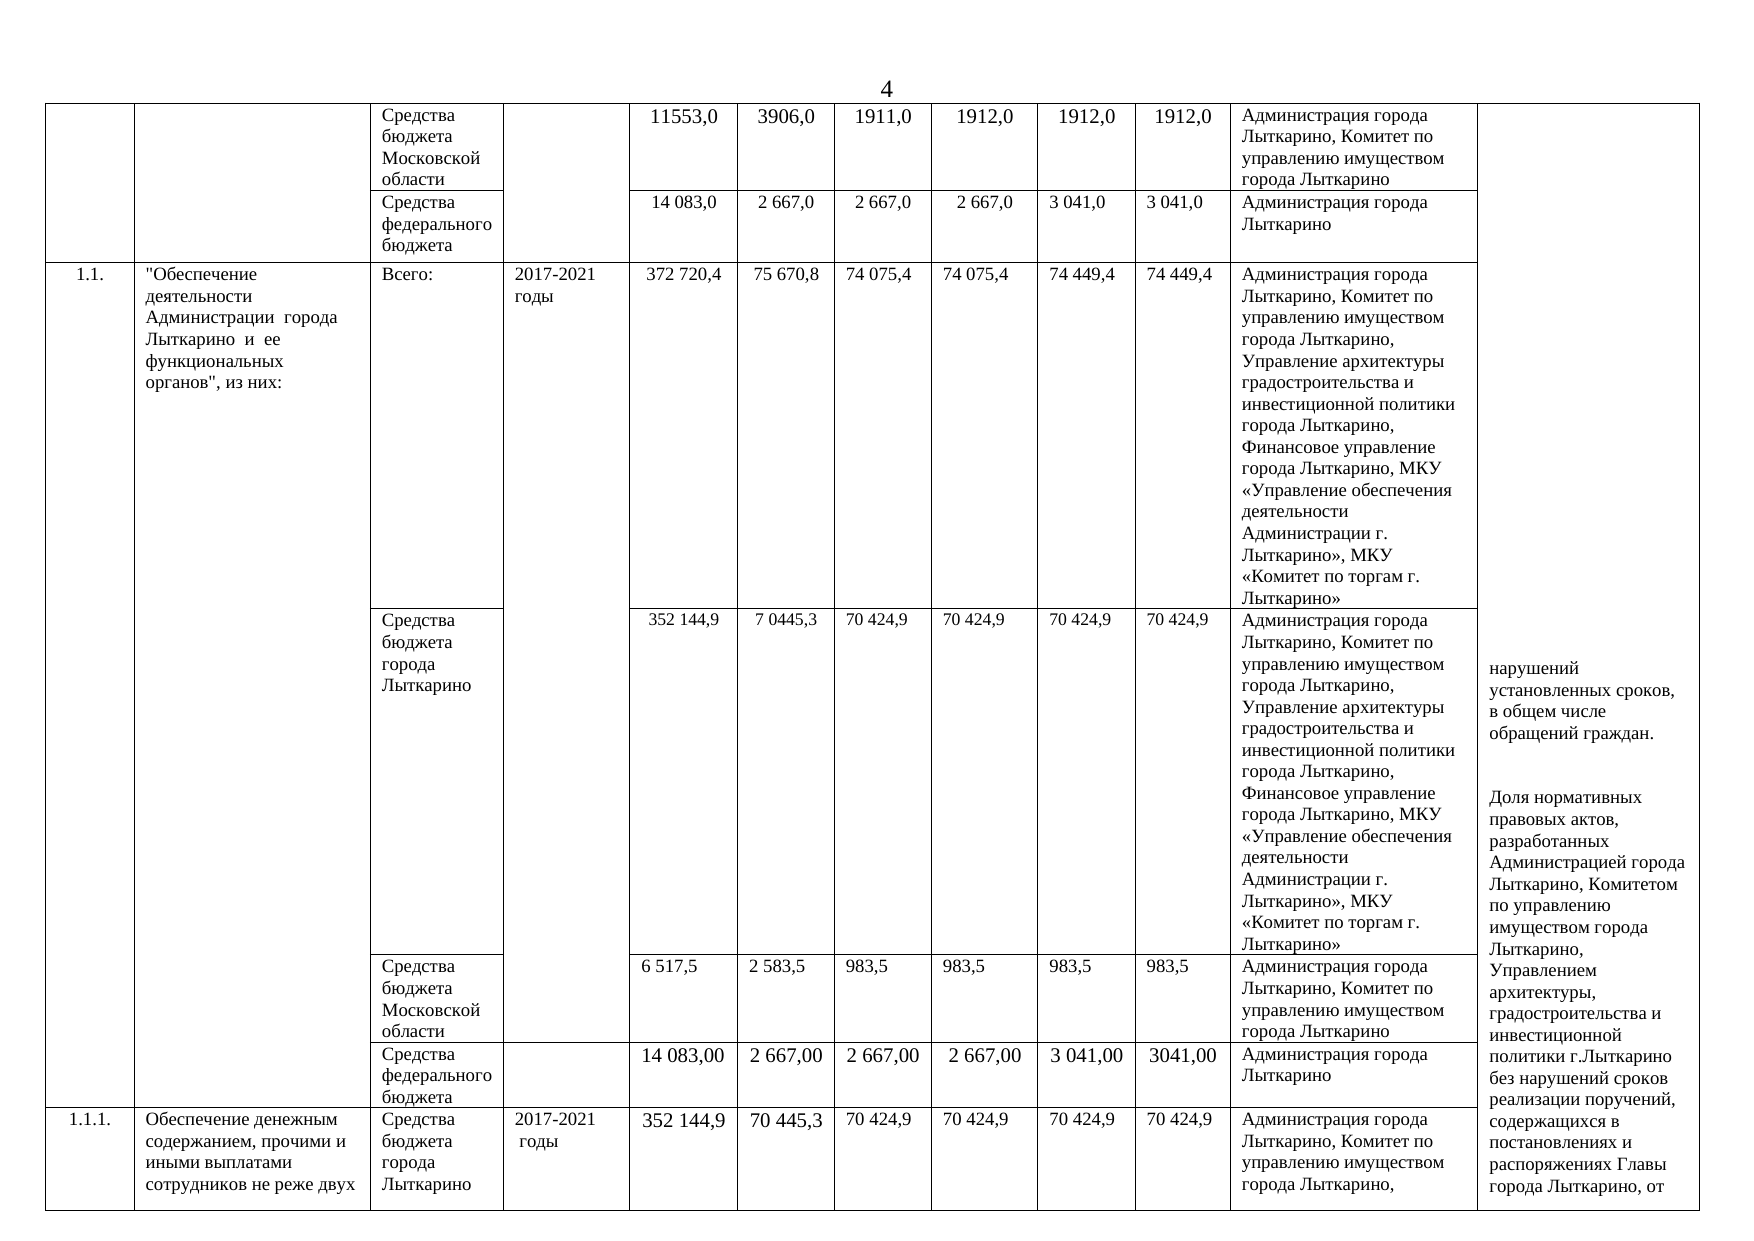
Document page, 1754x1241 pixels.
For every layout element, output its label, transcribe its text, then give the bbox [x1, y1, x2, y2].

table_cell 2 667,0 [932, 191, 1037, 262]
table_cell Администрация города Лыткарино, Комитет по управлению имуществом города Лыткарино [1231, 955, 1477, 1042]
table_cell 2 667,0 [835, 191, 931, 262]
table_cell "Обеспечение деятельности Администрации города Лыткарино и ее функциональных органов", из них: [135, 263, 370, 1107]
table_cell 1.1. [46, 263, 134, 1107]
table_cell [504, 1043, 629, 1107]
table_cell 983,5 [932, 955, 1037, 1042]
table_cell 70 424,9 [835, 1108, 931, 1209]
table_cell 2 583,5 [738, 955, 834, 1042]
table_cell 983,5 [1038, 955, 1135, 1042]
table_cell 70 424,9 [1038, 1108, 1135, 1209]
table_cell Средства федерального бюджета [371, 1043, 503, 1107]
table_cell 2 667,00 [738, 1043, 834, 1107]
table_cell 3906,0 [738, 104, 834, 190]
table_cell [135, 104, 370, 262]
table_cell Всего: [371, 263, 503, 608]
table_cell 14 083,00 [630, 1043, 737, 1107]
table_cell 70 445,3 [738, 1108, 834, 1209]
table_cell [135, 1108, 370, 1209]
table_cell 75 670,8 [738, 263, 834, 608]
table_cell 2017-2021 годы [504, 1108, 629, 1209]
table_cell 14 083,0 [630, 191, 737, 262]
table_cell Администрация города Лыткарино, Комитет по управлению имуществом города Лыткарино [1231, 104, 1477, 190]
table_cell 983,5 [835, 955, 931, 1042]
table_cell Средства бюджета Московской области [371, 955, 503, 1042]
table_cell Средства бюджета Московской области [371, 104, 503, 190]
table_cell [1231, 1108, 1477, 1209]
table_cell 70 424,9 [835, 609, 931, 954]
table_cell 7 0445,3 [738, 609, 834, 954]
table_cell 3 041,0 [1038, 191, 1135, 262]
table_cell Администрация города Лыткарино [1231, 1043, 1477, 1107]
table_cell 11553,0 [630, 104, 737, 190]
table_cell 3 041,0 [1136, 191, 1230, 262]
table_cell 74 075,4 [932, 263, 1037, 608]
table_cell 352 144,9 [630, 609, 737, 954]
table_cell 2017-2021 годы [504, 263, 629, 1042]
table_cell 70 424,9 [932, 1108, 1037, 1209]
table_cell 2 667,00 [835, 1043, 931, 1107]
table_cell 70 424,9 [1038, 609, 1135, 954]
table_cell 74 075,4 [835, 263, 931, 608]
table_cell 1912,0 [1136, 104, 1230, 190]
table_cell 2 667,0 [738, 191, 834, 262]
table_cell 1.1.1. [46, 1108, 134, 1209]
table_cell 352 144,9 [630, 1108, 737, 1209]
table_cell 1912,0 [1038, 104, 1135, 190]
table_cell 3 041,00 [1038, 1043, 1135, 1107]
table_cell 983,5 [1136, 955, 1230, 1042]
table_cell Средства федерального бюджета [371, 191, 503, 262]
table_cell 70 424,9 [1136, 1108, 1230, 1209]
table_cell Администрация города Лыткарино [1231, 191, 1477, 262]
table_cell 6 517,5 [630, 955, 737, 1042]
table_cell 2 667,00 [932, 1043, 1037, 1107]
table_cell 372 720,4 [630, 263, 737, 608]
table_cell 70 424,9 [932, 609, 1037, 954]
table_cell 74 449,4 [1136, 263, 1230, 608]
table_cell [371, 1108, 503, 1209]
table_cell 1911,0 [835, 104, 931, 190]
table_cell 1912,0 [932, 104, 1037, 190]
table_cell 74 449,4 [1038, 263, 1135, 608]
table_cell Средства бюджета города Лыткарино [371, 609, 503, 954]
table_cell 70 424,9 [1136, 609, 1230, 954]
table_cell 3041,00 [1136, 1043, 1230, 1107]
